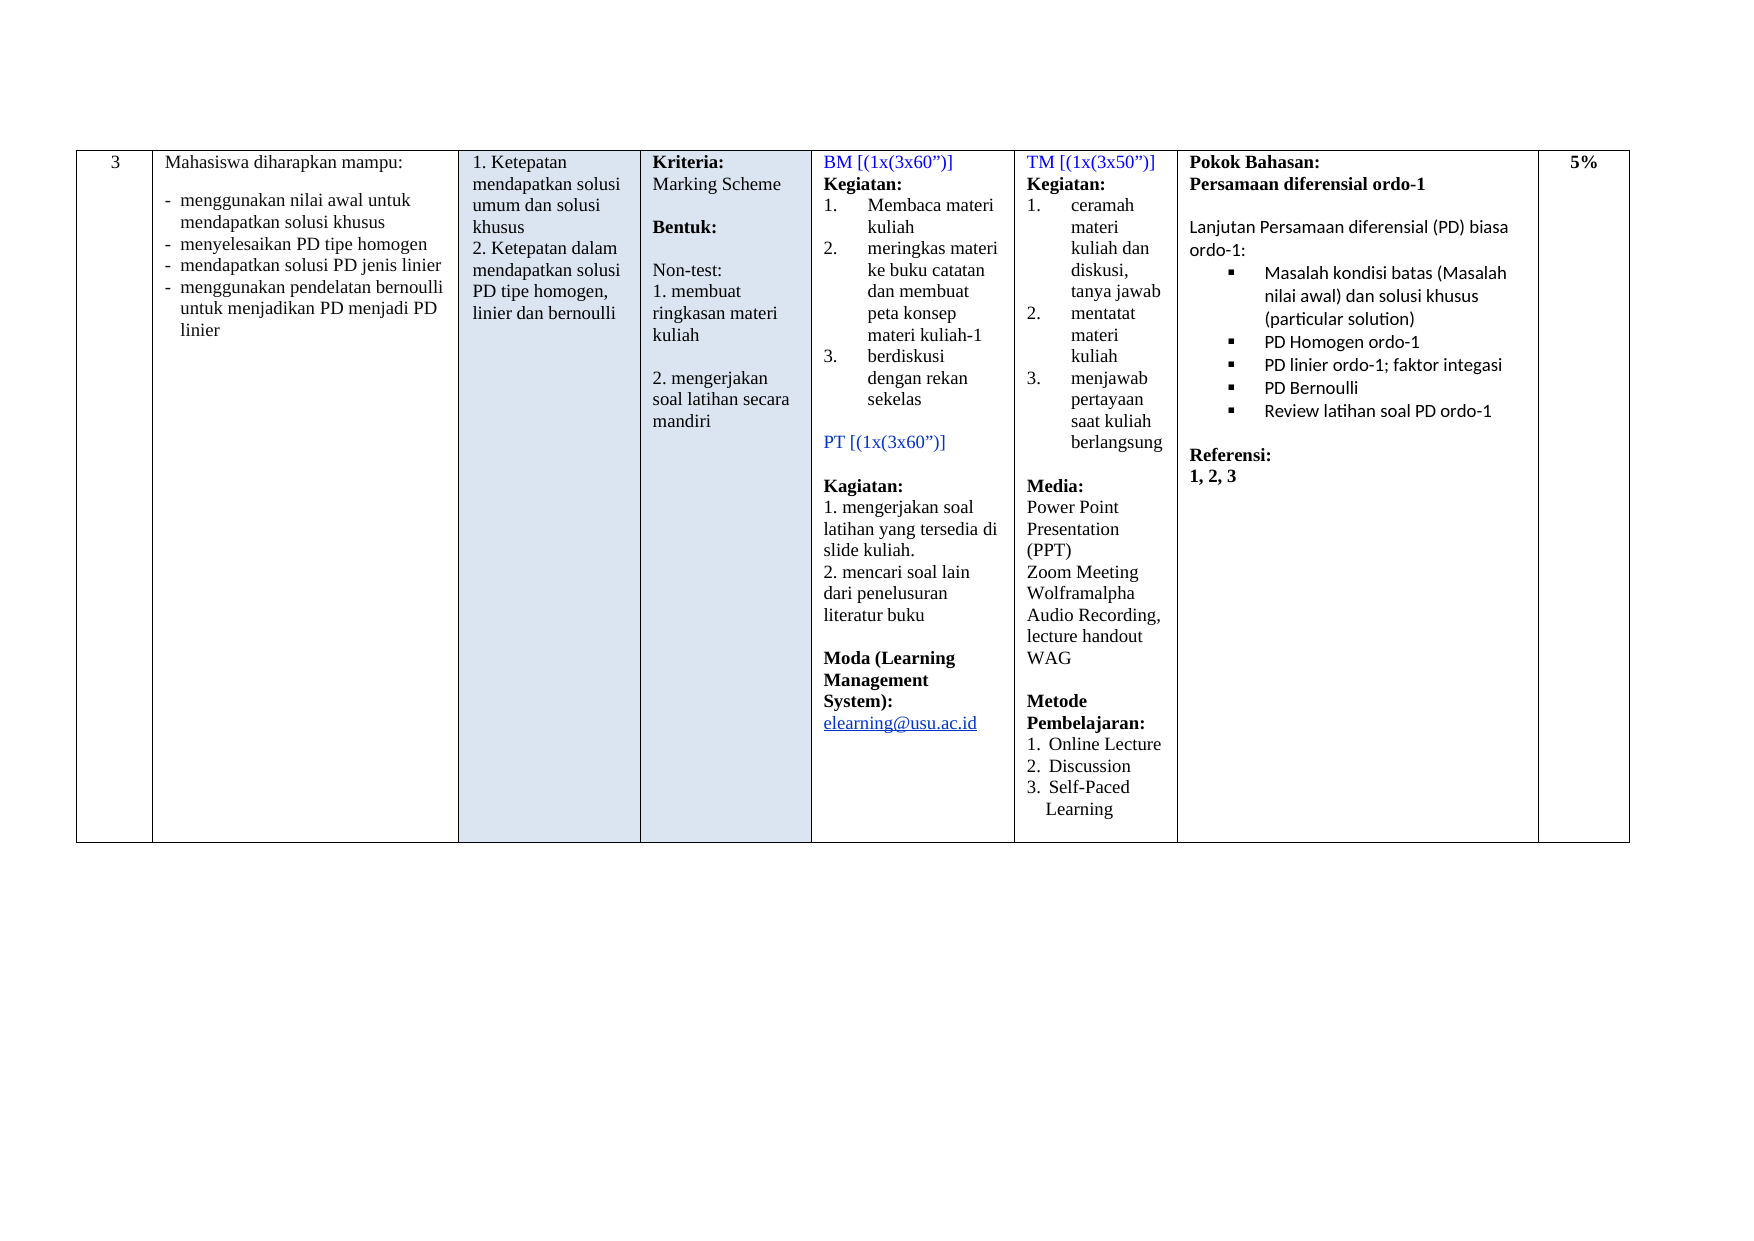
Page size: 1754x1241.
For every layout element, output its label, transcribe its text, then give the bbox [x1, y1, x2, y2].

table_cell 1. Ketepatan mendapatkan solusi umum dan solusi khusus 2. Ketepatan dalam mendapatkan solusi PD tipe homogen, linier dan bernoulli [459, 151, 640, 842]
table_cell Pokok Bahasan: Persamaan diferensial ordo-1 Lanjutan Persamaan diferensial (PD) biasa ordo-1: Masalah kondisi batas (Masalah nilai awal) dan solusi khusus (particular solution) PD Homogen ordo-1 PD linier ordo-1; faktor integasi PD Bernoulli Review latihan soal PD ordo-1 Referensi: 1, 2, 3 [1178, 151, 1538, 842]
table_cell Mahasiswa diharapkan mampu: menggunakan nilai awal untuk mendapatkan solusi khusus menyelesaikan PD tipe homogen mendapatkan solusi PD jenis linier menggunakan pendelatan bernoulli untuk menjadikan PD menjadi PD linier [153, 151, 458, 842]
table_cell BM [(1x(3x60”)] Kegiatan: Membaca materi kuliah meringkas materi ke buku catatan dan membuat peta konsep materi kuliah-1 berdiskusi dengan rekan sekelas PT [(1x(3x60”)] Kagiatan: 1. mengerjakan soal latihan yang tersedia di slide kuliah. 2. mencari soal lain dari penelusuran literatur buku Moda (Learning Management System): elearning@usu.ac.id [812, 151, 1014, 842]
table_cell 5% [1539, 151, 1629, 842]
table_cell Kriteria: Marking Scheme Bentuk: Non-test: 1. membuat ringkasan materi kuliah 2. mengerjakan soal latihan secara mandiri [641, 151, 811, 842]
table_cell TM [(1x(3x50”)] Kegiatan: ceramah materi kuliah dan diskusi, tanya jawab mentatat materi kuliah menjawab pertayaan saat kuliah berlangsung Media: Power Point Presentation (PPT) Zoom Meeting Wolframalpha Audio Recording, lecture handout WAG Metode Pembelajaran: Online Lecture Discussion Self-Paced Learning [1015, 151, 1177, 842]
table_cell 3 [77, 151, 152, 842]
